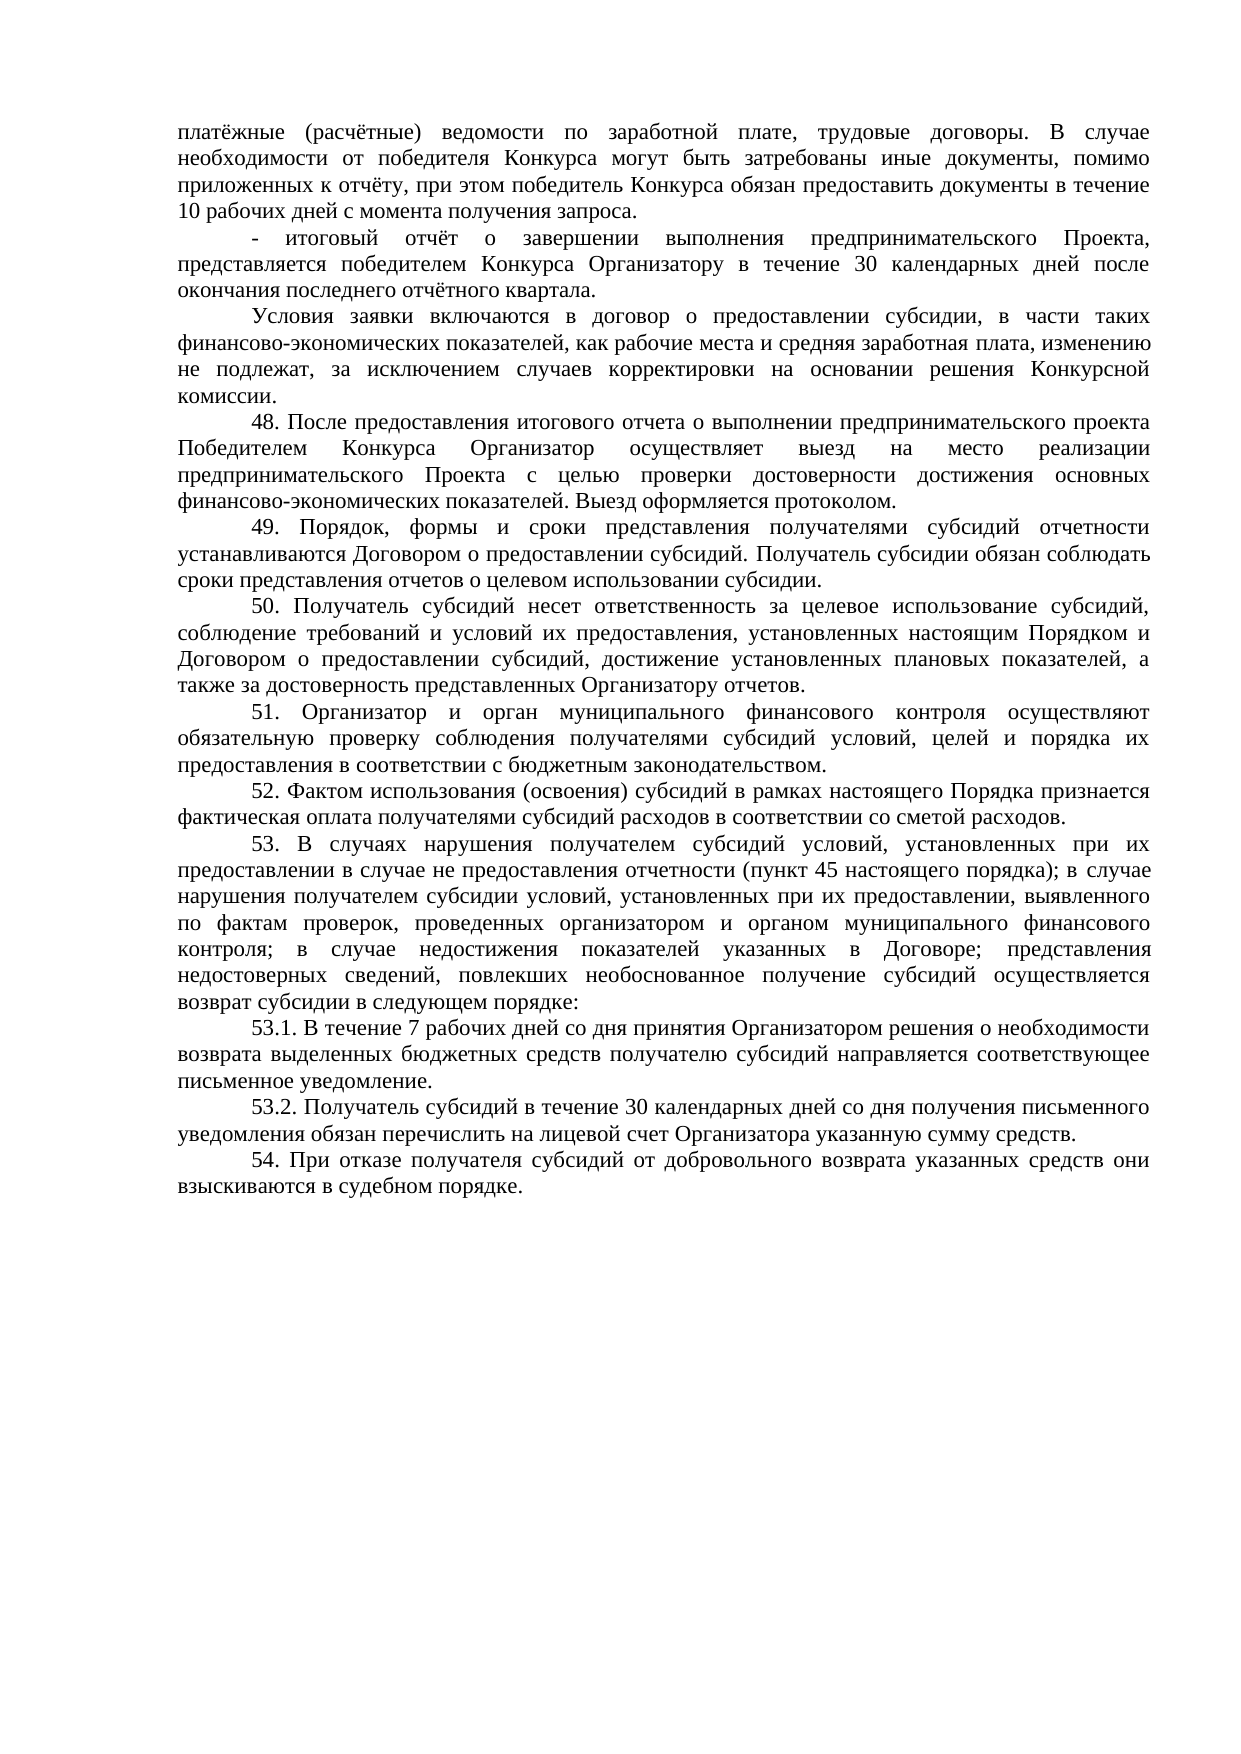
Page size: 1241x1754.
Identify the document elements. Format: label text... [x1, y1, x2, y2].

text 50. Получатель субсидий несет ответственность за целевое использование субсидий, соблюдение требований и условий их предоставления, установленных настоящим Порядком и Договором о предоставлении субсидий, достижение установленных плановых показателей, а также за достоверность представленных Организатору отчетов. [177, 592, 1152, 698]
text 49. Порядок, формы и сроки представления получателями субсидий отчетности устанавливаются Договором о предоставлении субсидий. Получатель субсидии обязан соблюдать сроки представления отчетов о целевом использовании субсидии. [177, 513, 1152, 592]
text 53.1. В течение 7 рабочих дней со дня принятия Организатором решения о необходимости возврата выделенных бюджетных средств получателю субсидий направляется соответствующее письменное уведомление. [177, 1014, 1152, 1093]
text 53. В случаях нарушения получателем субсидий условий, установленных при их предоставлении в случае не предоставления отчетности (пункт 45 настоящего порядка); в случае нарушения получателем субсидии условий, установленных при их предоставлении, выявленного по фактам проверок, проведенных организатором и органом муниципального финансового контроля; в случае недостижения показателей указанных в Договоре; представления недостоверных сведений, повлекших необоснованное получение субсидий осуществляется возврат субсидии в следующем порядке: [177, 830, 1152, 1014]
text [177, 118, 1152, 223]
text 53.2. Получатель субсидий в течение 30 календарных дней со дня получения письменного уведомления обязан перечислить на лицевой счет Организатора указанную сумму средств. [177, 1093, 1152, 1146]
text - итоговый отчёт о завершении выполнения предпринимательского Проекта, представляется победителем Конкурса Организатору в течение 30 календарных дней после окончания последнего отчётного квартала. [177, 223, 1152, 303]
text Условия заявки включаются в договор о предоставлении субсидии, в части таких финансово-экономических показателей, как рабочие места и средняя заработная плата, изменению не подлежат, за исключением случаев корректировки на основании решения Конкурсной комиссии. [177, 303, 1152, 408]
text 48. После предоставления итогового отчета о выполнении предпринимательского проекта Победителем Конкурса Организатор осуществляет выезд на место реализации предпринимательского Проекта с целью проверки достоверности достижения основных финансово-экономических показателей. Выезд оформляется протоколом. [177, 408, 1152, 513]
text 54. При отказе получателя субсидий от добровольного возврата указанных средств они взыскиваются в судебном порядке. [177, 1146, 1152, 1199]
text 52. Фактом использования (освоения) субсидий в рамках настоящего Порядка признается фактическая оплата получателями субсидий расходов в соответствии со сметой расходов. [177, 777, 1152, 830]
text 51. Организатор и орган муниципального финансового контроля осуществляют обязательную проверку соблюдения получателями субсидий условий, целей и порядка их предоставления в соответствии с бюджетным законодательством. [177, 698, 1152, 777]
